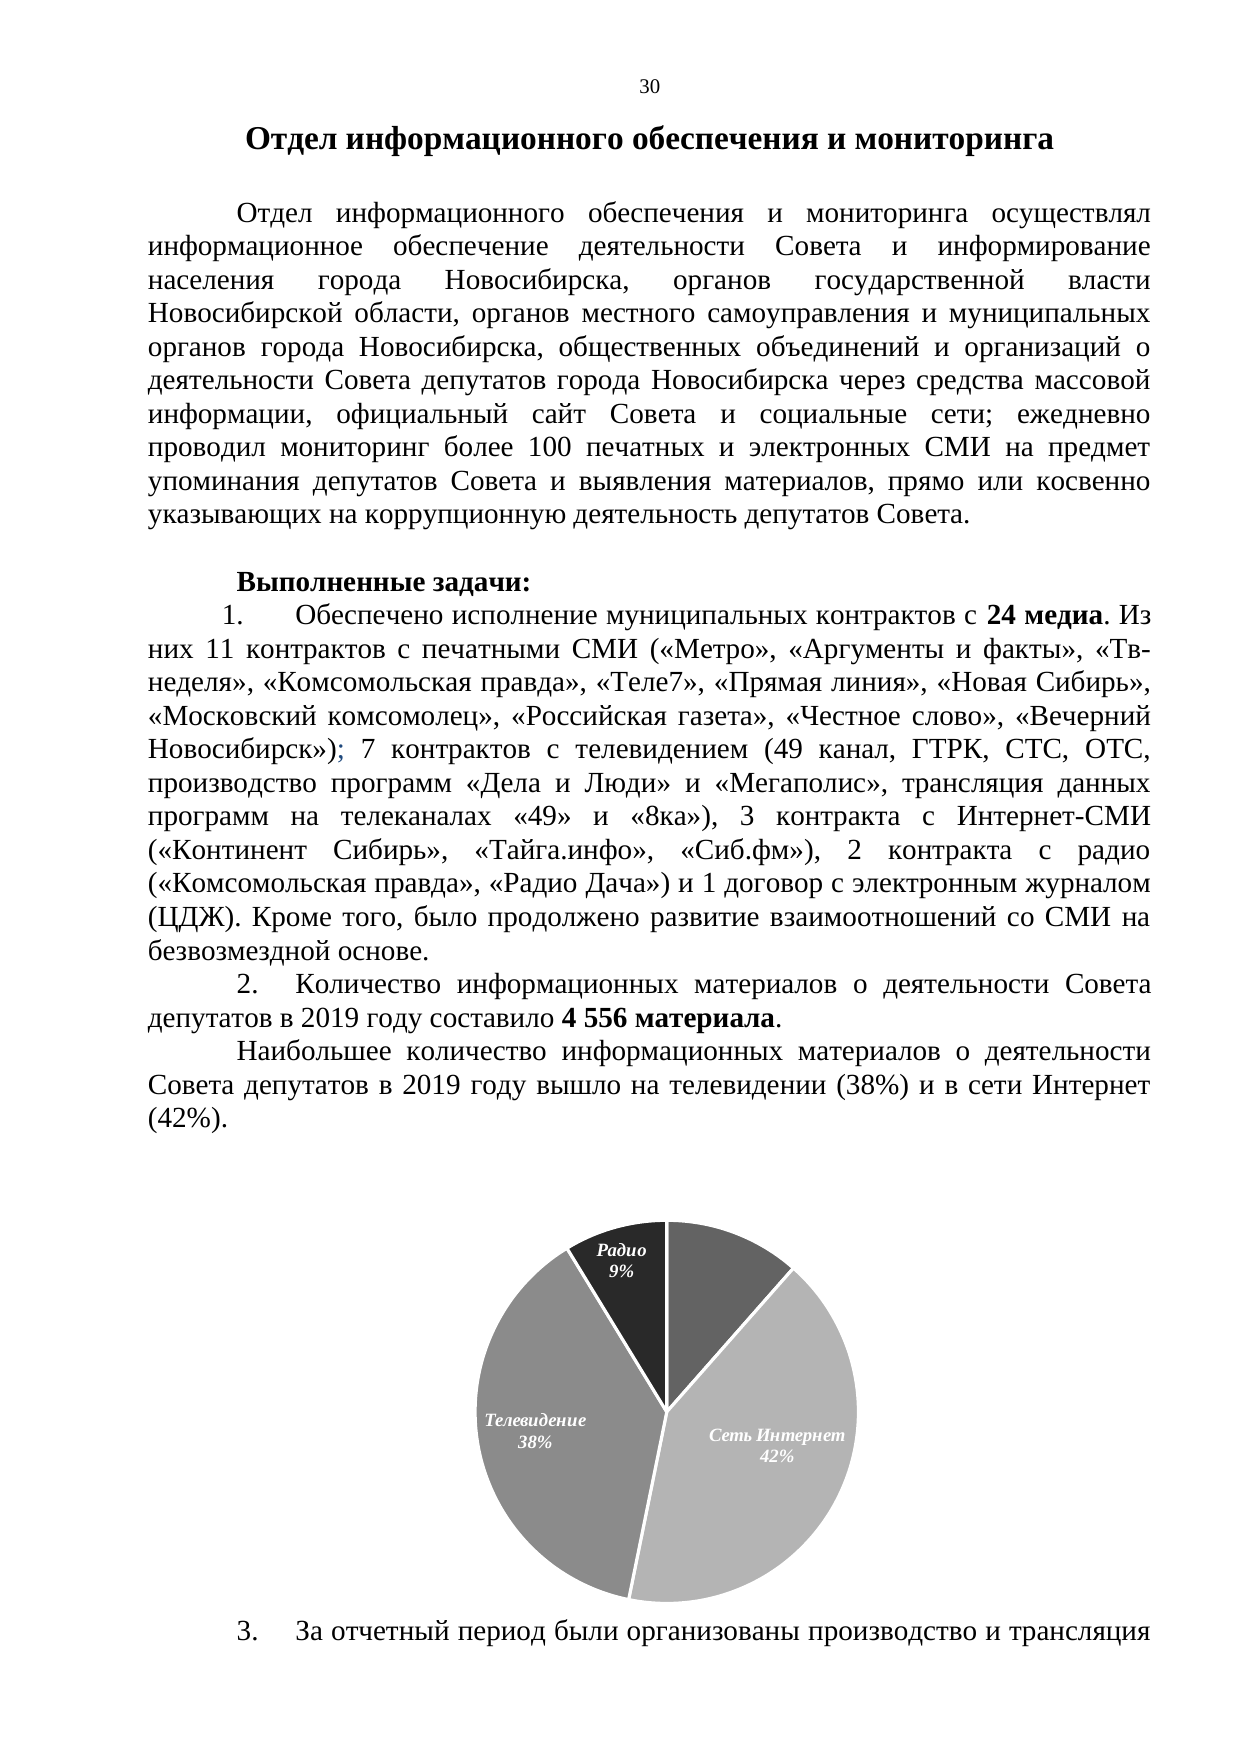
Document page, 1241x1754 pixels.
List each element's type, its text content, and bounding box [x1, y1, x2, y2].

text Отдел информационного обеспечения и мониторинга осуществлял информационное обеспечение деятельности Совета и информирование населения города Новосибирска, органов государственной власти Новосибирской области, органов местного самоуправления и муниципальных органов города Новосибирска, общественных объединений и организаций о деятельности Совета депутатов города Новосибирска через средства массовой информации, официальный сайт Совета и социальные сети; ежедневно проводил мониторинг более 100 печатных и электронных СМИ на предмет упоминания депутатов Совета и выявления материалов, прямо или косвенно указывающих на коррупционную деятельность депутатов Совета. [148, 195, 1152, 530]
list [148, 1613, 1152, 1646]
text Отдел информационного обеспечения и мониторинга [148, 118, 1152, 156]
text Наибольшее количество информационных материалов о деятельности Совета депутатов в 2019 году вышло на телевидении (38%) и в сети Интернет (42%). [148, 1033, 1152, 1134]
list Обеспечено исполнение муниципальных контрактов с 24 медиа. Из них 11 контрактов с печатными СМИ («Метро», «Аргументы и факты», «Тв-неделя», «Комсомольская правда», «Теле7», «Прямая линия», «Новая Сибирь», «Московский комсомолец», «Российская газета», «Честное слово», «Вечерний Новосибирск»); 7 контрактов с телевидением (49 канал, ГТРК, СТС, ОТС, производство программ «Дела и Люди» и «Мегаполис», трансляция данных программ на телеканалах «49» и «8ка»), 3 контракта с Интернет-СМИ («Континент Сибирь», «Тайга.инфо», «Сиб.фм»), 2 контракта с радио («Комсомольская правда», «Радио Дача») и 1 договор с электронным журналом (ЦДЖ). Кроме того, было продолжено развитие взаимоотношений со СМИ на безвозмездной основе. [148, 597, 1152, 966]
list Количество информационных материалов о деятельности Совета депутатов в 2019 году составило 4 556 материала. [148, 966, 1152, 1033]
text Выполненные задачи: [148, 564, 1152, 597]
